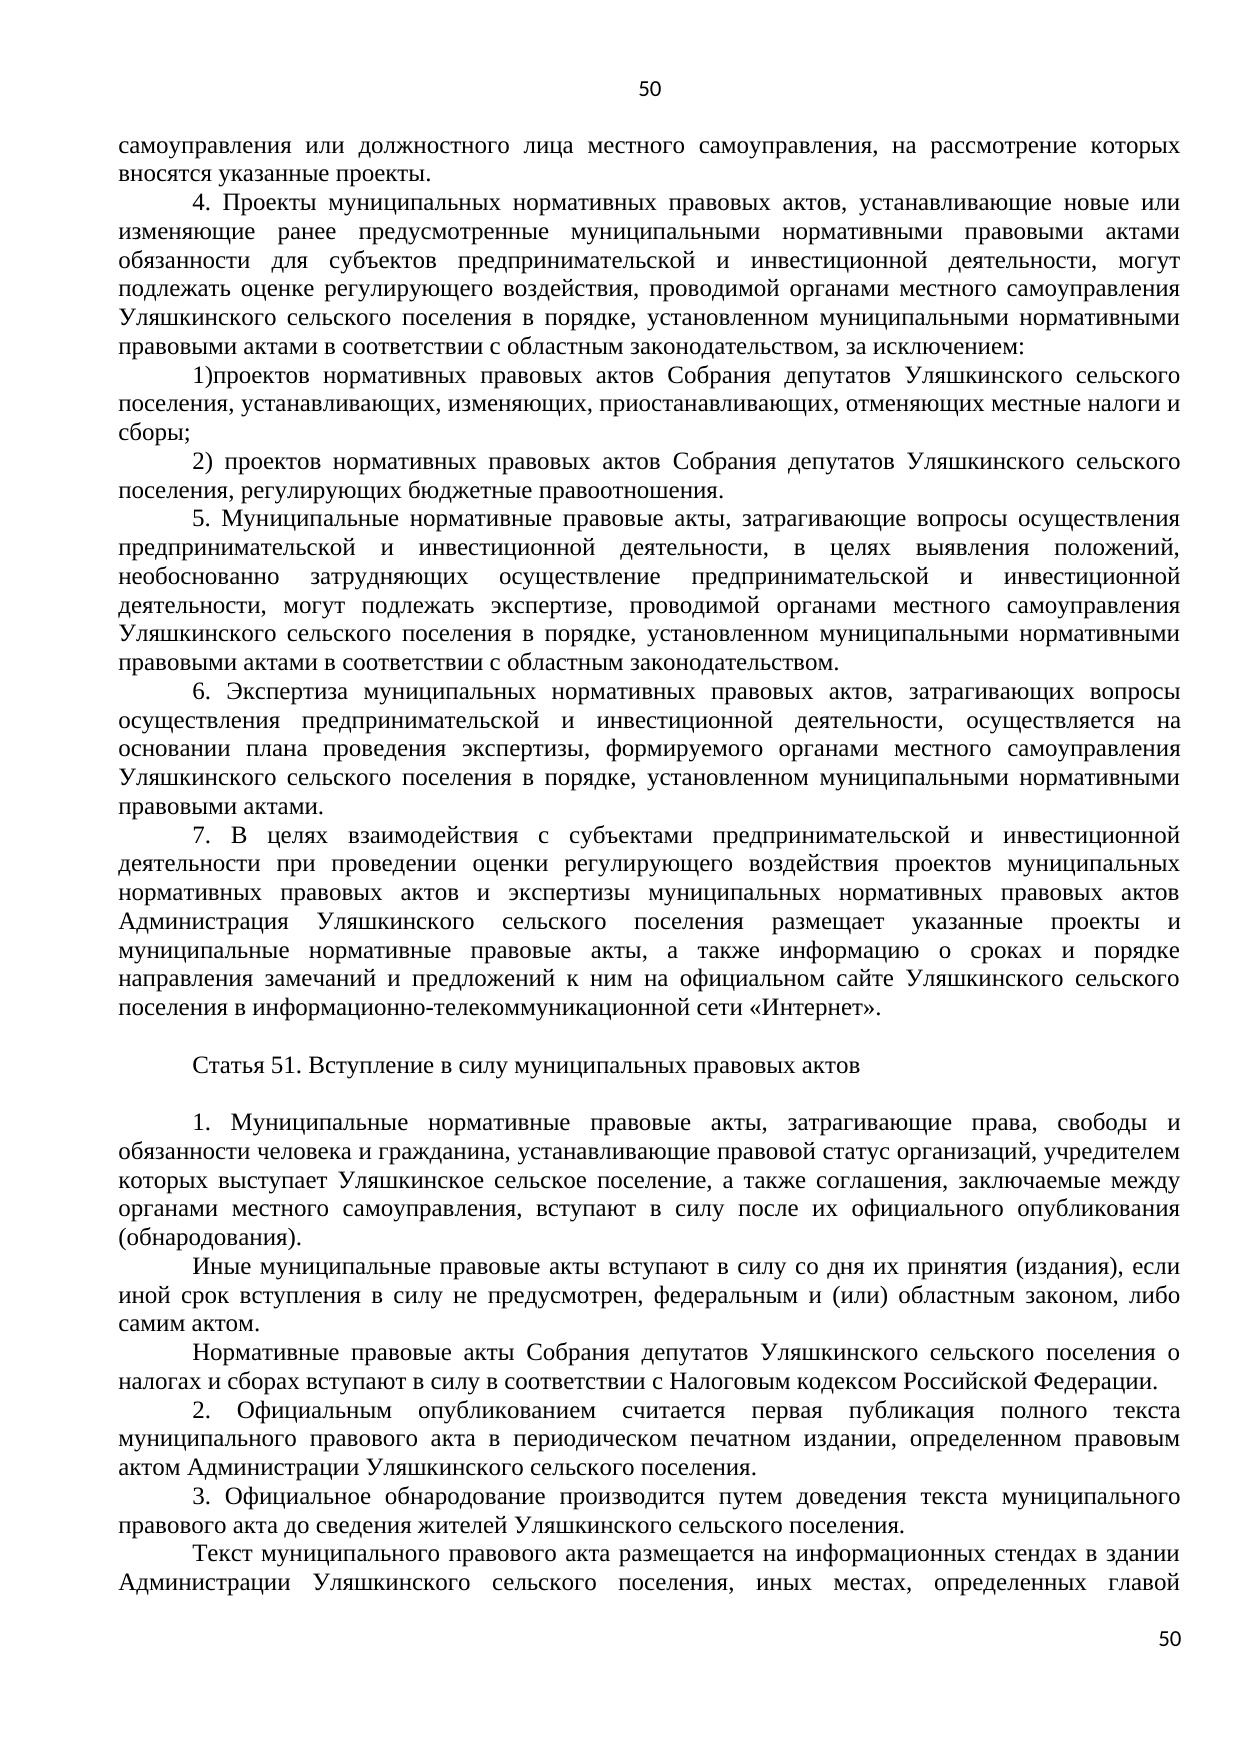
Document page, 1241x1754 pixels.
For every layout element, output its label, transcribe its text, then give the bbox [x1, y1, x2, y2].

text 3. Официальное обнародование производится путем доведения текста муниципального правового акта до сведения жителей Уляшкинского сельского поселения. [118, 1481, 1181, 1538]
text 4. Проекты муниципальных нормативных правовых актов, устанавливающие новые или изменяющие ранее предусмотренные муниципальными нормативными правовыми актами обязанности для субъектов предпринимательской и инвестиционной деятельности, могут подлежать оценке регулирующего воздействия, проводимой органами местного самоуправления Уляшкинского сельского поселения в порядке, установленном муниципальными нормативными правовыми актами в соответствии с областным законодательством, за исключением: [118, 187, 1181, 360]
text Нормативные правовые акты Собрания депутатов Уляшкинского сельского поселения о налогах и сборах вступают в силу в соответствии с Налоговым кодексом Российской Федерации. [118, 1337, 1181, 1395]
text 7. В целях взаимодействия с субъектами предпринимательской и инвестиционной деятельности при проведении оценки регулирующего воздействия проектов муниципальных нормативных правовых актов и экспертизы муниципальных нормативных правовых актов Администрация Уляшкинского сельского поселения размещает указанные проекты и муниципальные нормативные правовые акты, а также информацию о сроках и порядке направления замечаний и предложений к ним на официальном сайте Уляшкинского сельского поселения в информационно-телекоммуникационной сети «Интернет». [118, 820, 1181, 1021]
text 1)проектов нормативных правовых актов Собрания депутатов Уляшкинского сельского поселения, устанавливающих, изменяющих, приостанавливающих, отменяющих местные налоги и сборы; [118, 360, 1181, 446]
text Иные муниципальные правовые акты вступают в силу со дня их принятия (издания), если иной срок вступления в силу не предусмотрен, федеральным и (или) областным законом, либо самим актом. [118, 1251, 1181, 1337]
text 5. Муниципальные нормативные правовые акты, затрагивающие вопросы осуществления предпринимательской и инвестиционной деятельности, в целях выявления положений, необоснованно затрудняющих осуществление предпринимательской и инвестиционной деятельности, могут подлежать экспертизе, проводимой органами местного самоуправления Уляшкинского сельского поселения в порядке, установленном муниципальными нормативными правовыми актами в соответствии с областным законодательством. [118, 503, 1181, 676]
text 6. Экспертиза муниципальных нормативных правовых актов, затрагивающих вопросы осуществления предпринимательской и инвестиционной деятельности, осуществляется на основании плана проведения экспертизы, формируемого органами местного самоуправления Уляшкинского сельского поселения в порядке, установленном муниципальными нормативными правовыми актами. [118, 676, 1181, 820]
text 2) проектов нормативных правовых актов Собрания депутатов Уляшкинского сельского поселения, регулирующих бюджетные правоотношения. [118, 446, 1181, 503]
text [118, 130, 1181, 187]
text 2. Официальным опубликованием считается первая публикация полного текста муниципального правового акта в периодическом печатном издании, определенном правовым актом Администрации Уляшкинского сельского поселения. [118, 1395, 1181, 1481]
text Статья 51. Вступление в силу муниципальных правовых актов [118, 1050, 1181, 1078]
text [118, 1538, 1181, 1596]
text 1. Муниципальные нормативные правовые акты, затрагивающие права, свободы и обязанности человека и гражданина, устанавливающие правовой статус организаций, учредителем которых выступает Уляшкинское сельское поселение, а также соглашения, заключаемые между органами местного самоуправления, вступают в силу после их официального опубликования (обнародования). [118, 1107, 1181, 1251]
